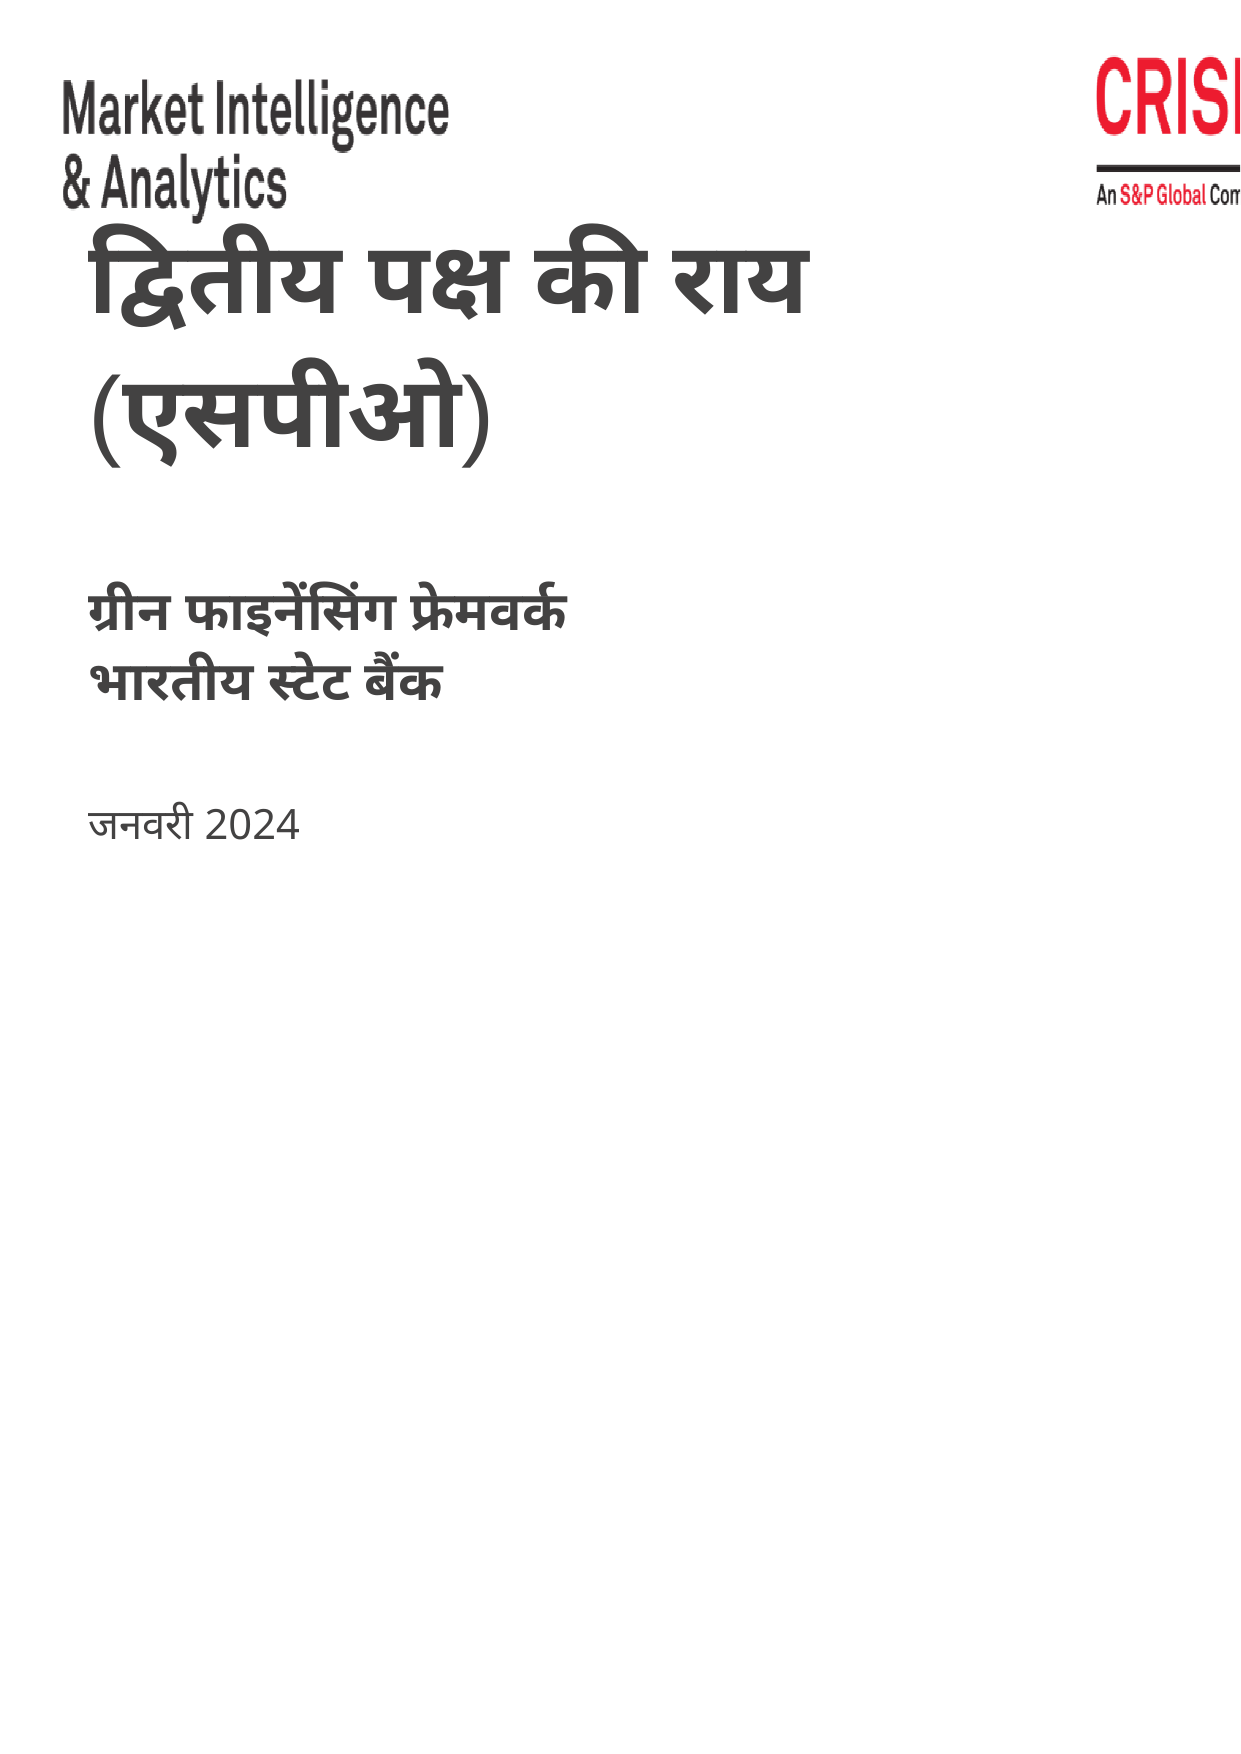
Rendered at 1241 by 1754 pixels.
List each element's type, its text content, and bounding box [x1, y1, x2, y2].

text भारतीय स्टेट बैंक [88, 652, 1152, 723]
text ग्रीन फाइनेंसिंग फ्रेमवर्क [88, 582, 1152, 652]
text द्वितीय पक्ष की राय (एसपीओ) [88, 188, 1152, 489]
picture [62, 54, 1241, 224]
text जनवरी 2024 [88, 794, 1152, 856]
